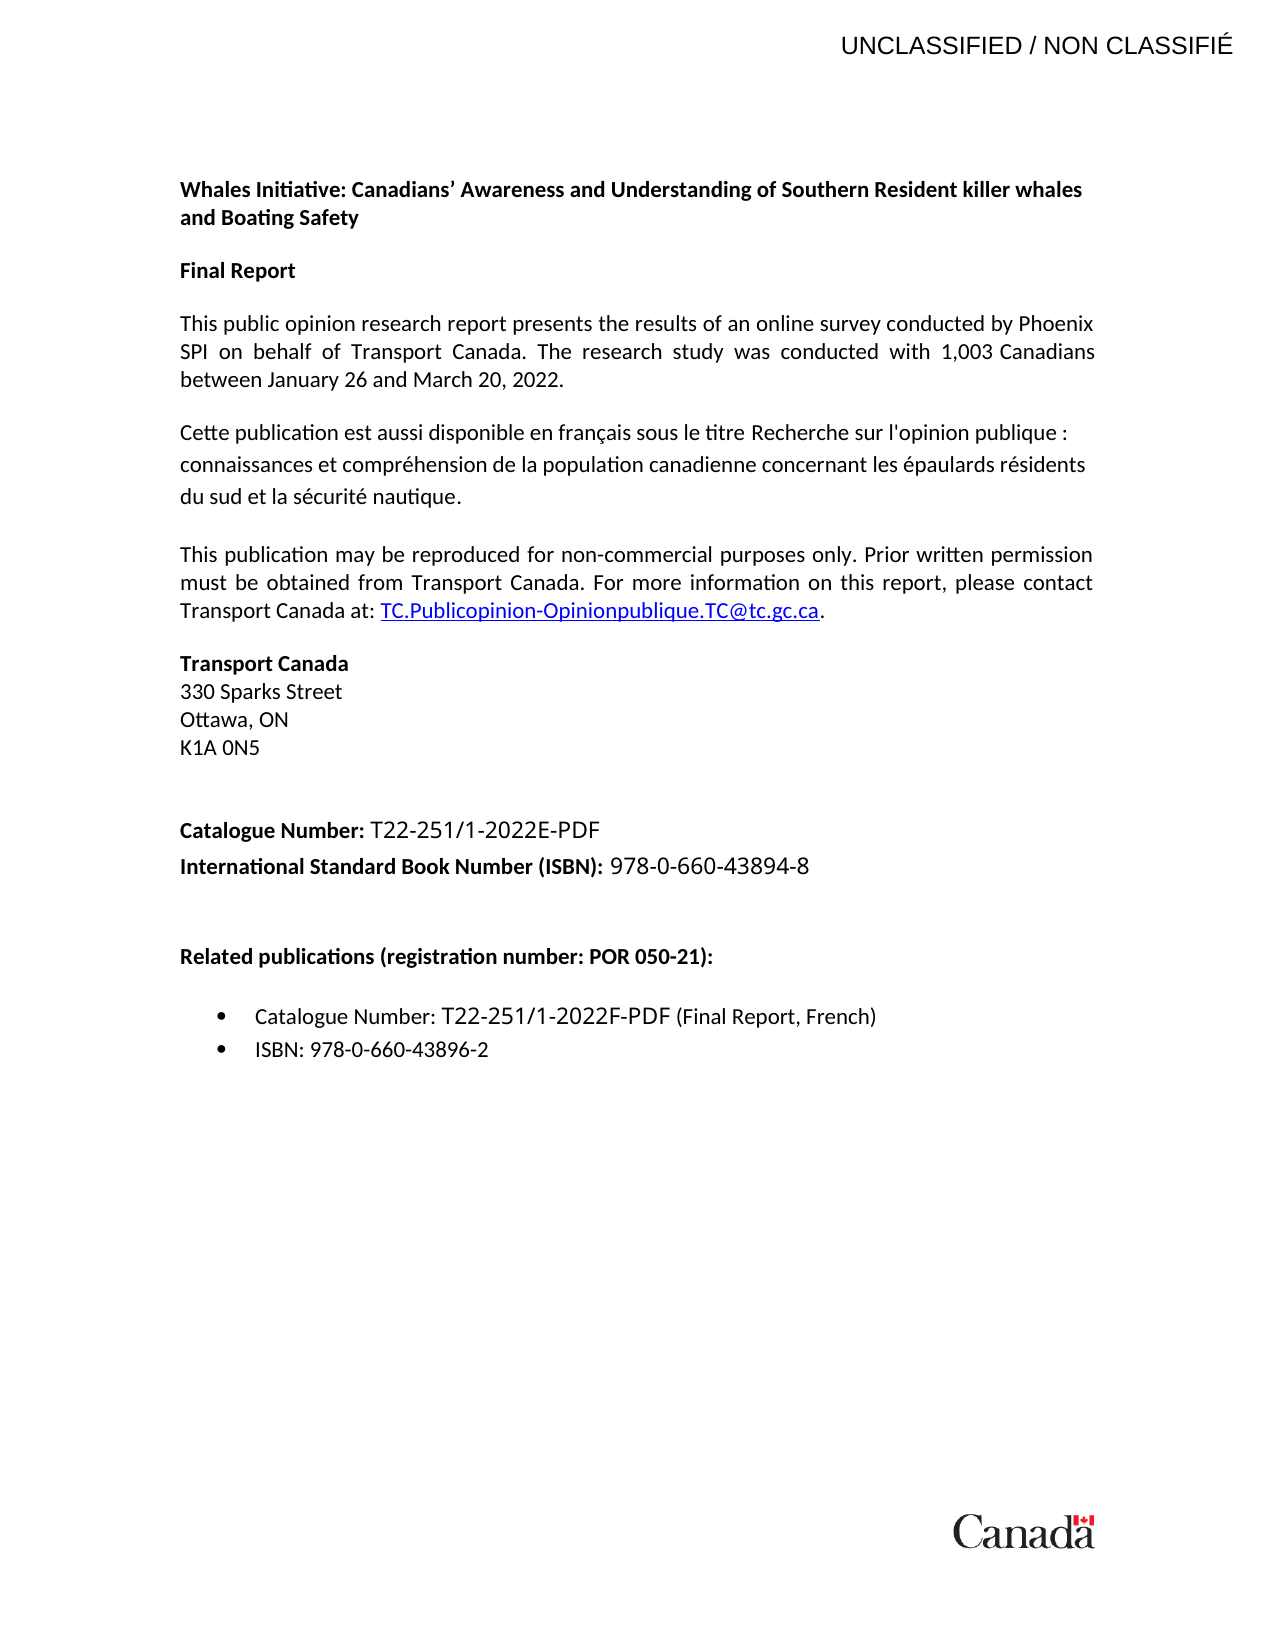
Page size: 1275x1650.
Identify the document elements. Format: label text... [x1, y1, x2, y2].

text Catalogue Number: T22-251/1-2022E-PDF International Standard Book Number (ISBN): 978-0-660-43894-8 [180, 814, 1095, 913]
text Final Report [180, 256, 1095, 284]
list ISBN: 978-0-660-43896-2 [217, 1036, 1095, 1063]
text Cette publication est aussi disponible en français sous le titre Recherche sur l'opinion publique : connaissances et compréhension de la population canadienne concernant les épaulards résidents du sud et la sécurité nautique. [180, 418, 1095, 511]
text Whales Initiative: Canadians’ Awareness and Understanding of Southern Resident killer whales and Boating Safety [180, 175, 1095, 231]
text Transport Canada 330 Sparks Street Ottawa, ON [180, 649, 1095, 733]
text This public opinion research report presents the results of an online survey conducted by Phoenix SPI on behalf of Transport Canada. The research study was conducted with 1,003 Canadians between January 26 and March 20, 2022. [180, 309, 1095, 393]
picture [953, 1513, 1095, 1550]
text Related publications (registration number: POR 050-21): [180, 942, 1095, 970]
list Catalogue Number: T22-251/1-2022F-PDF (Final Report, French) [217, 999, 1095, 1031]
text This publication may be reproduced for non-commercial purposes only. Prior written permission must be obtained from Transport Canada. For more information on this report, please contact Transport Canada at: TC.Publicopinion-Opinionpublique.TC@tc.gc.ca. [180, 540, 1095, 624]
text K1A 0N5 [180, 733, 1095, 761]
